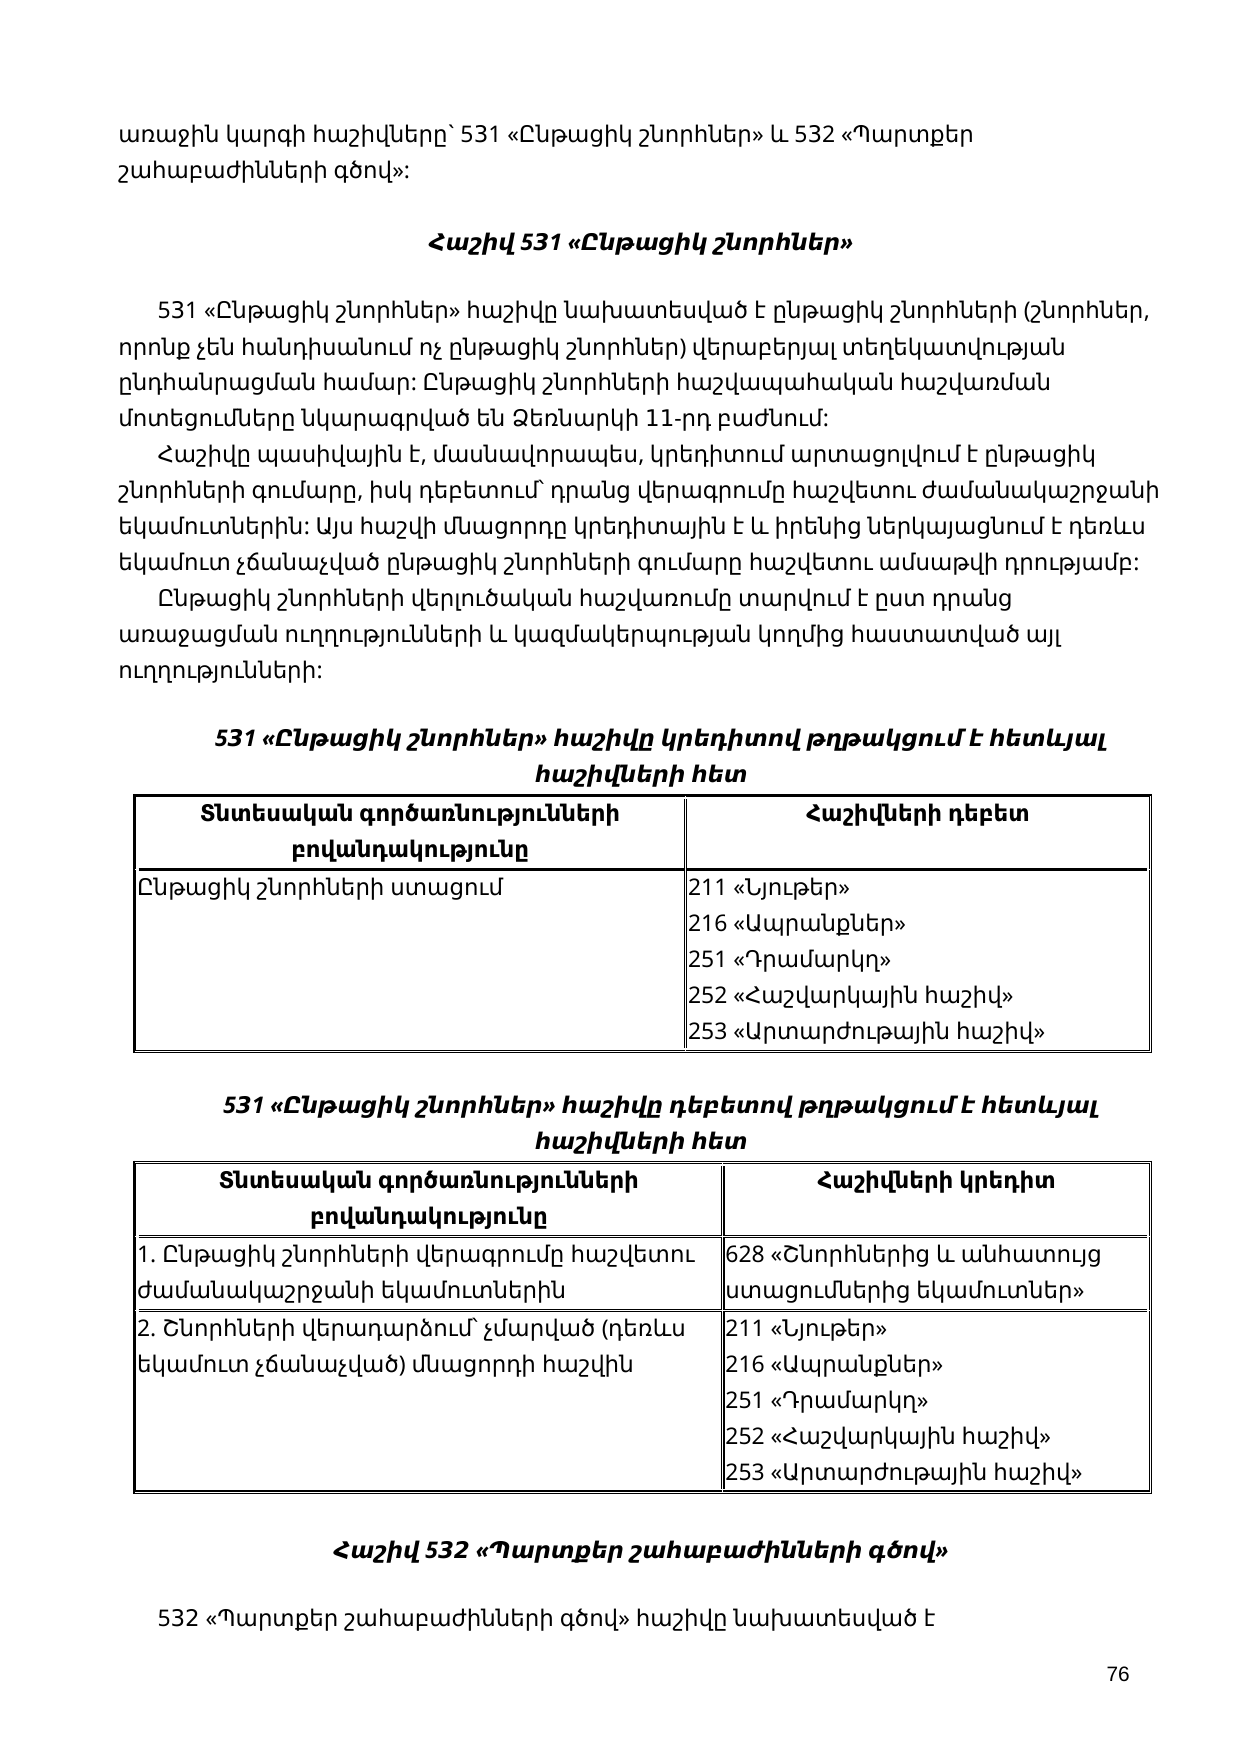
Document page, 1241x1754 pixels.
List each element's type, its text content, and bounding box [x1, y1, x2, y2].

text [118, 118, 1167, 185]
text 531 «Ընթացիկ շնորհներ» հաշիվը կրեդիտով թղթակցում է հետևյալ հաշիվների հետ [118, 722, 1167, 789]
table_cell Ընթացիկ շնորհների ստացում [135, 868, 686, 1049]
text 531 «Ընթացիկ շնորհներ» հաշիվը դեբետով թղթակցում է հետևյալ հաշիվների հետ [118, 1089, 1167, 1156]
text Ընթացիկ շնորհների վերլուծական հաշվառումը տարվում է ըստ դրանց առաջացման ուղղությունների և կազմակերպության կողմից հաստատված այլ ուղղությունների: [118, 582, 1167, 685]
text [118, 1602, 1167, 1633]
table_cell 211 «Նյութեր» 216 «Ապրանքներ» 251 «Դրամարկղ» 252 «Հաշվարկային հաշիվ» 253 «Արտարժութային հաշիվ» [686, 868, 1150, 1049]
table_header Հաշիվների դեբետ [686, 797, 1149, 868]
subtitle Հաշիվ 531 «Ընթացիկ շնորհներ» [118, 226, 1167, 258]
table_cell 211 «Նյութեր» 216 «Ապրանքներ» 251 «Դրամարկղ» 252 «Հաշվարկային հաշիվ» 253 «Արտարժութային հաշիվ» [723, 1309, 1149, 1490]
subtitle Հաշիվ 532 «Պարտքեր շահաբաժինների գծով» [118, 1534, 1167, 1565]
text Հաշիվը պասիվային է, մասնավորապես, կրեդիտում արտացոլվում է ընթացիկ շնորհների գումարը, իսկ դեբետում՝ դրանց վերագրումը հաշվետու ժամանակաշրջանի եկամուտներին: Այս հաշվի մնացորդը կրեդիտային է և իրենից ներկայացնում է դեռևս եկամուտ չճանաչված ընթացիկ շնորհների գումարը հաշվետու ամսաթվի դրությամբ: [118, 438, 1167, 577]
table_header Տնտեսական գործառնությունների բովանդակությունը [136, 797, 686, 868]
table_header Տնտեսական գործառնությունների բովանդակությունը [135, 1162, 723, 1234]
text 531 «Ընթացիկ շնորհներ» հաշիվը նախատեսված է ընթացիկ շնորհների (շնորհներ, որոնք չեն հանդիսանում ոչ ընթացիկ շնորհներ) վերաբերյալ տեղեկատվության ընդհանրացման համար: Ընթացիկ շնորհների հաշվապահական հաշվառման մոտեցումները նկարագրված են Ձեռնարկի 11-րդ բաժնում: [118, 294, 1167, 433]
table_header Հաշիվների կրեդիտ [723, 1164, 1149, 1234]
table_cell 2. Շնորհների վերադարձում՝ չմարված (դեռևս եկամուտ չճանաչված) մնացորդի հաշվին [136, 1309, 723, 1490]
table_cell 628 «Շնորհներից և անհատույց ստացումներից եկամուտներ» [725, 1235, 1149, 1308]
table_cell 1. Ընթացիկ շնորհների վերագրումը հաշվետու ժամանակաշրջանի եկամուտներին [136, 1235, 721, 1308]
